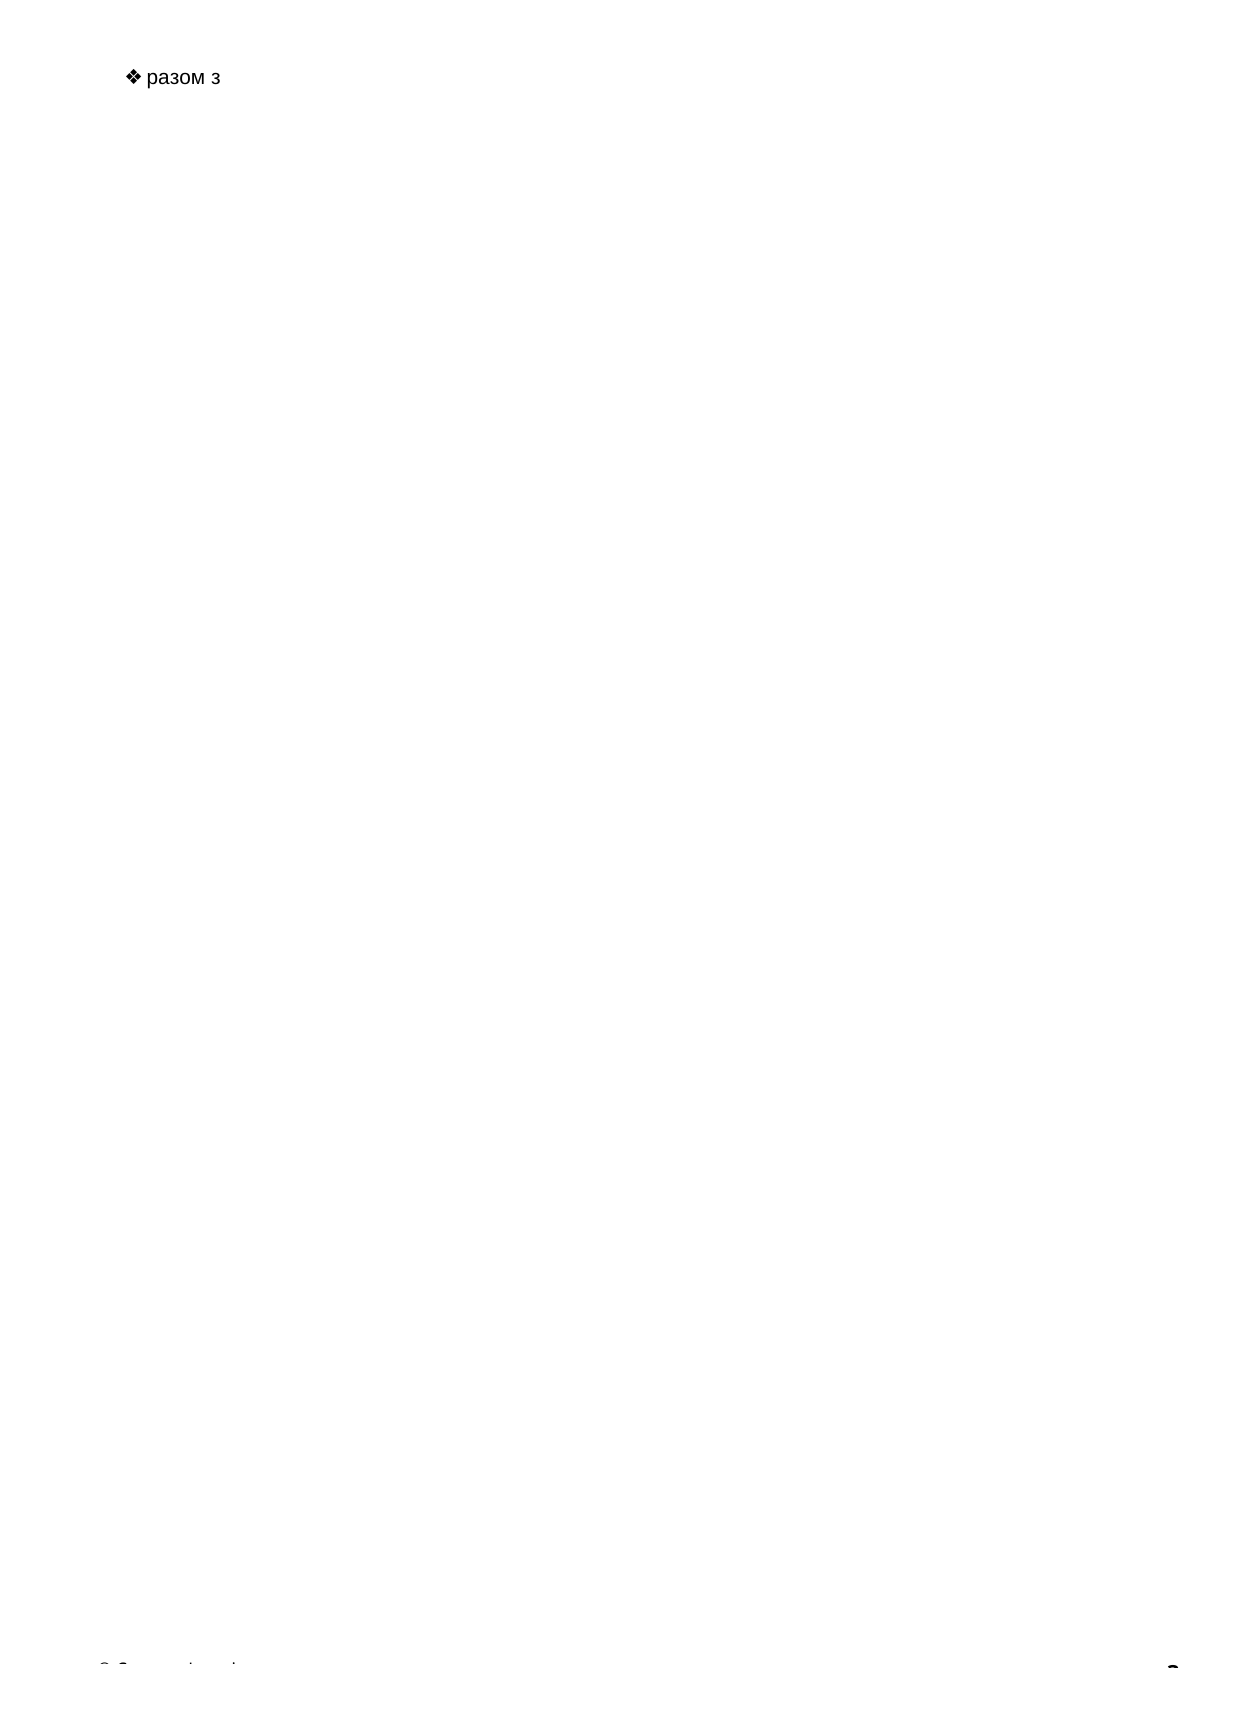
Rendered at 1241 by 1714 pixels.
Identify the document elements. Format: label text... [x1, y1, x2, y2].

list разом з [124, 62, 601, 91]
